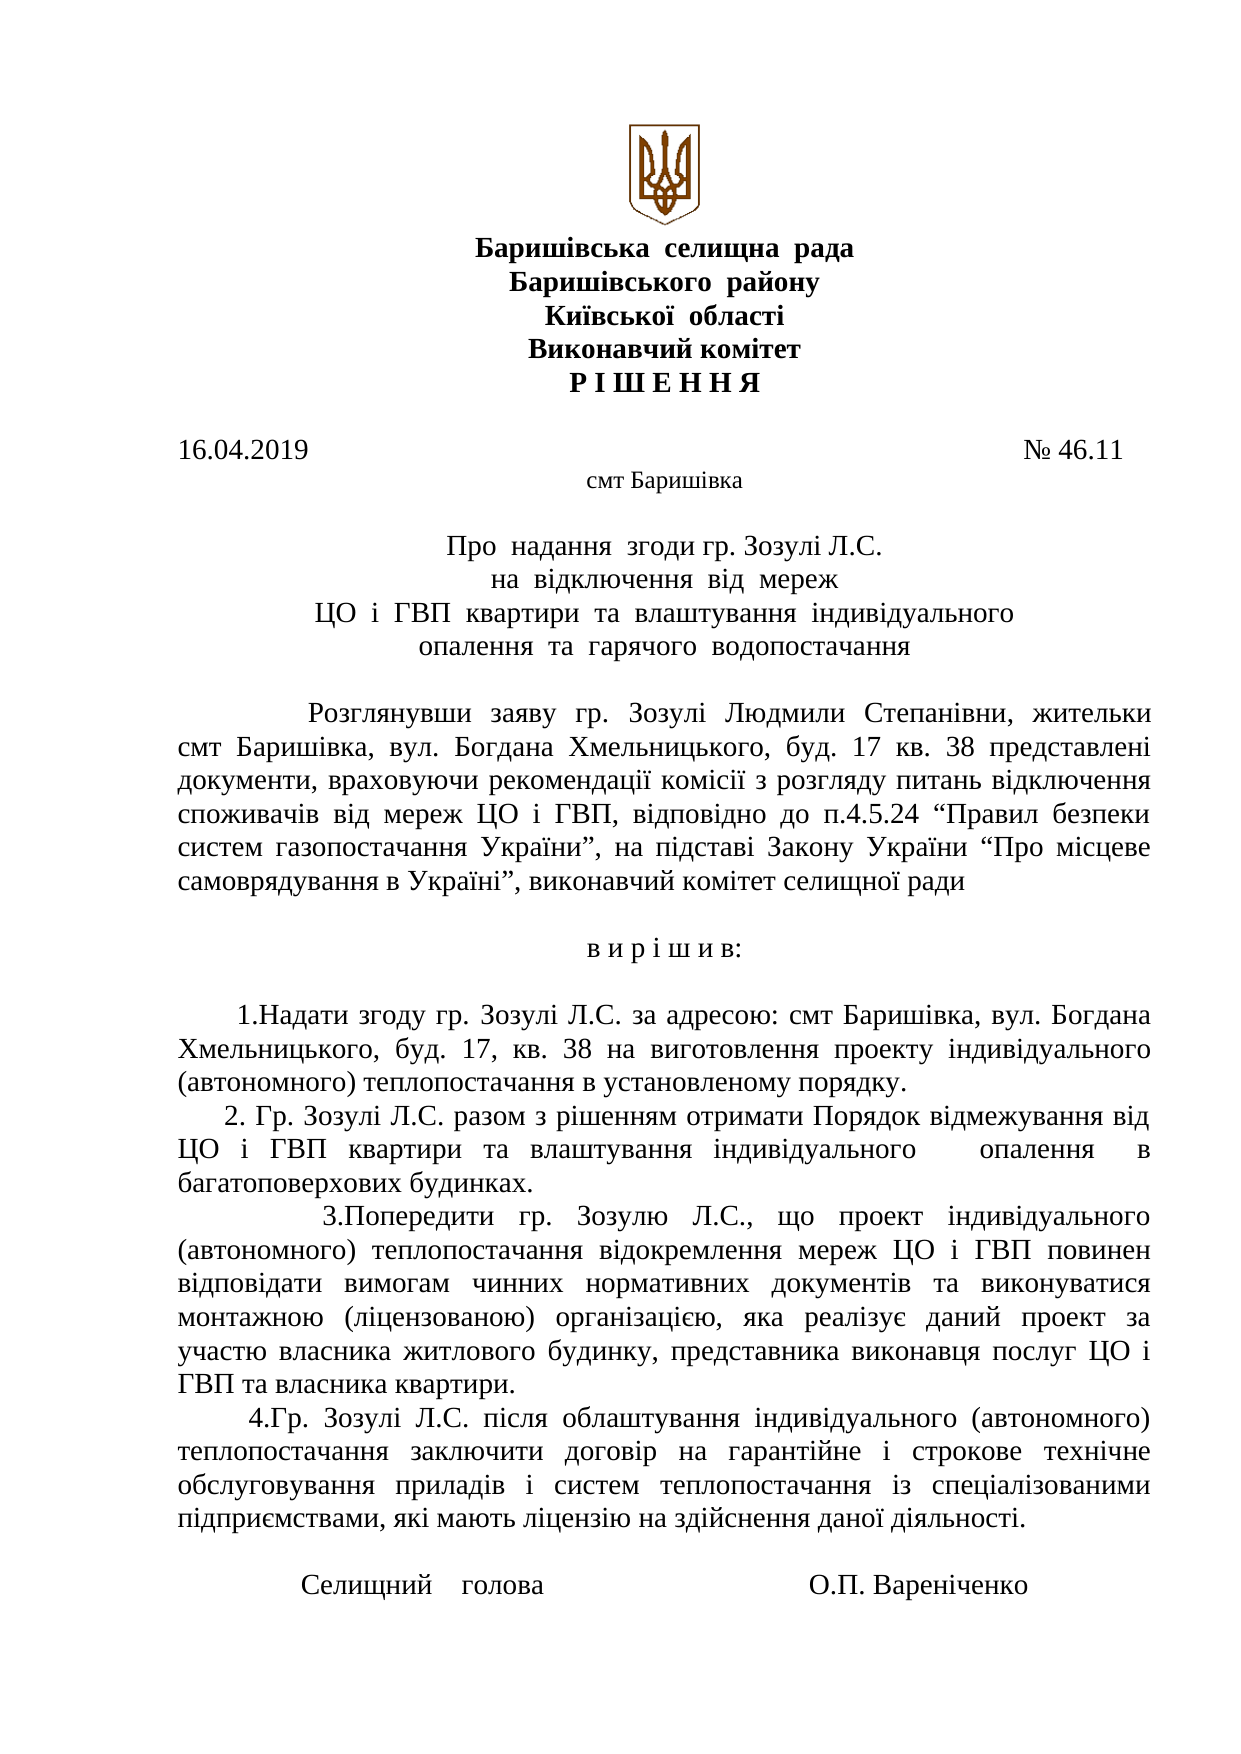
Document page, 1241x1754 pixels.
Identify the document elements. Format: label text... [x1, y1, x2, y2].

subtitle Баришівська селищна рада [177, 231, 1152, 264]
text Розглянувши заяву гр. Зозулі Людмили Степанівни, жительки смт Баришівка, вул. Богдана Хмельницького, буд. 17 кв. 38 представлені документи, враховуючи рекомендації комісії з розгляду питань відключення споживачів від мереж ЦО і ГВП, відповідно до п.4.5.24 “Правил безпеки систем газопостачання України”, на підставі Закону України “Про місцеве самоврядування в Україні”, виконавчий комітет селищної ради [177, 695, 1152, 897]
text Київської області [177, 298, 1152, 331]
subtitle Р І Ш Е Н Н Я [177, 365, 1152, 398]
subtitle Баришівського району [177, 264, 1152, 298]
text Про надання згоди гр. Зозулі Л.С. [177, 528, 1152, 561]
text в и р і ш и в: [177, 930, 1152, 964]
text 4.Гр. Зозулі Л.С. після облаштування індивідуального (автономного) теплопостачання заключити договір на гарантійне і строкове технічне обслуговування приладів і систем теплопостачання із спеціалізованими підприємствами, які мають ліцензію на здійснення даної діяльності. [177, 1400, 1152, 1534]
picture [622, 118, 707, 231]
text ЦО і ГВП квартири та влаштування індивідуального [177, 595, 1152, 628]
text 1.Надати згоду гр. Зозулі Л.С. за адресою: смт Баришівка, вул. Богдана Хмельницького, буд. 17, кв. 38 на виготовлення проекту індивідуального (автономного) теплопостачання в установленому порядку. [177, 997, 1152, 1098]
text смт Баришівка [177, 465, 1152, 494]
text 2. Гр. Зозулі Л.С. разом з рішенням отримати Порядок відмежування від ЦО і ГВП квартири та влаштування індивідуального опалення в багатоповерхових будинках. [177, 1098, 1152, 1198]
text 3.Попередити гр. Зозулю Л.С., що проект індивідуального (автономного) теплопостачання відокремлення мереж ЦО і ГВП повинен відповідати вимогам чинних нормативних документів та виконуватися монтажною (ліцензованою) організацією, яка реалізує даний проект за участю власника житлового будинку, представника виконавця послуг ЦО і ГВП та власника квартири. [177, 1198, 1152, 1400]
text опалення та гарячого водопостачання [177, 628, 1152, 662]
text на відключення від мереж [177, 561, 1152, 595]
text Селищний голова О.П. Вареніченко [177, 1567, 1152, 1601]
text 16.04.2019 № 46.11 [177, 432, 1152, 465]
text Виконавчий комітет [177, 331, 1152, 365]
